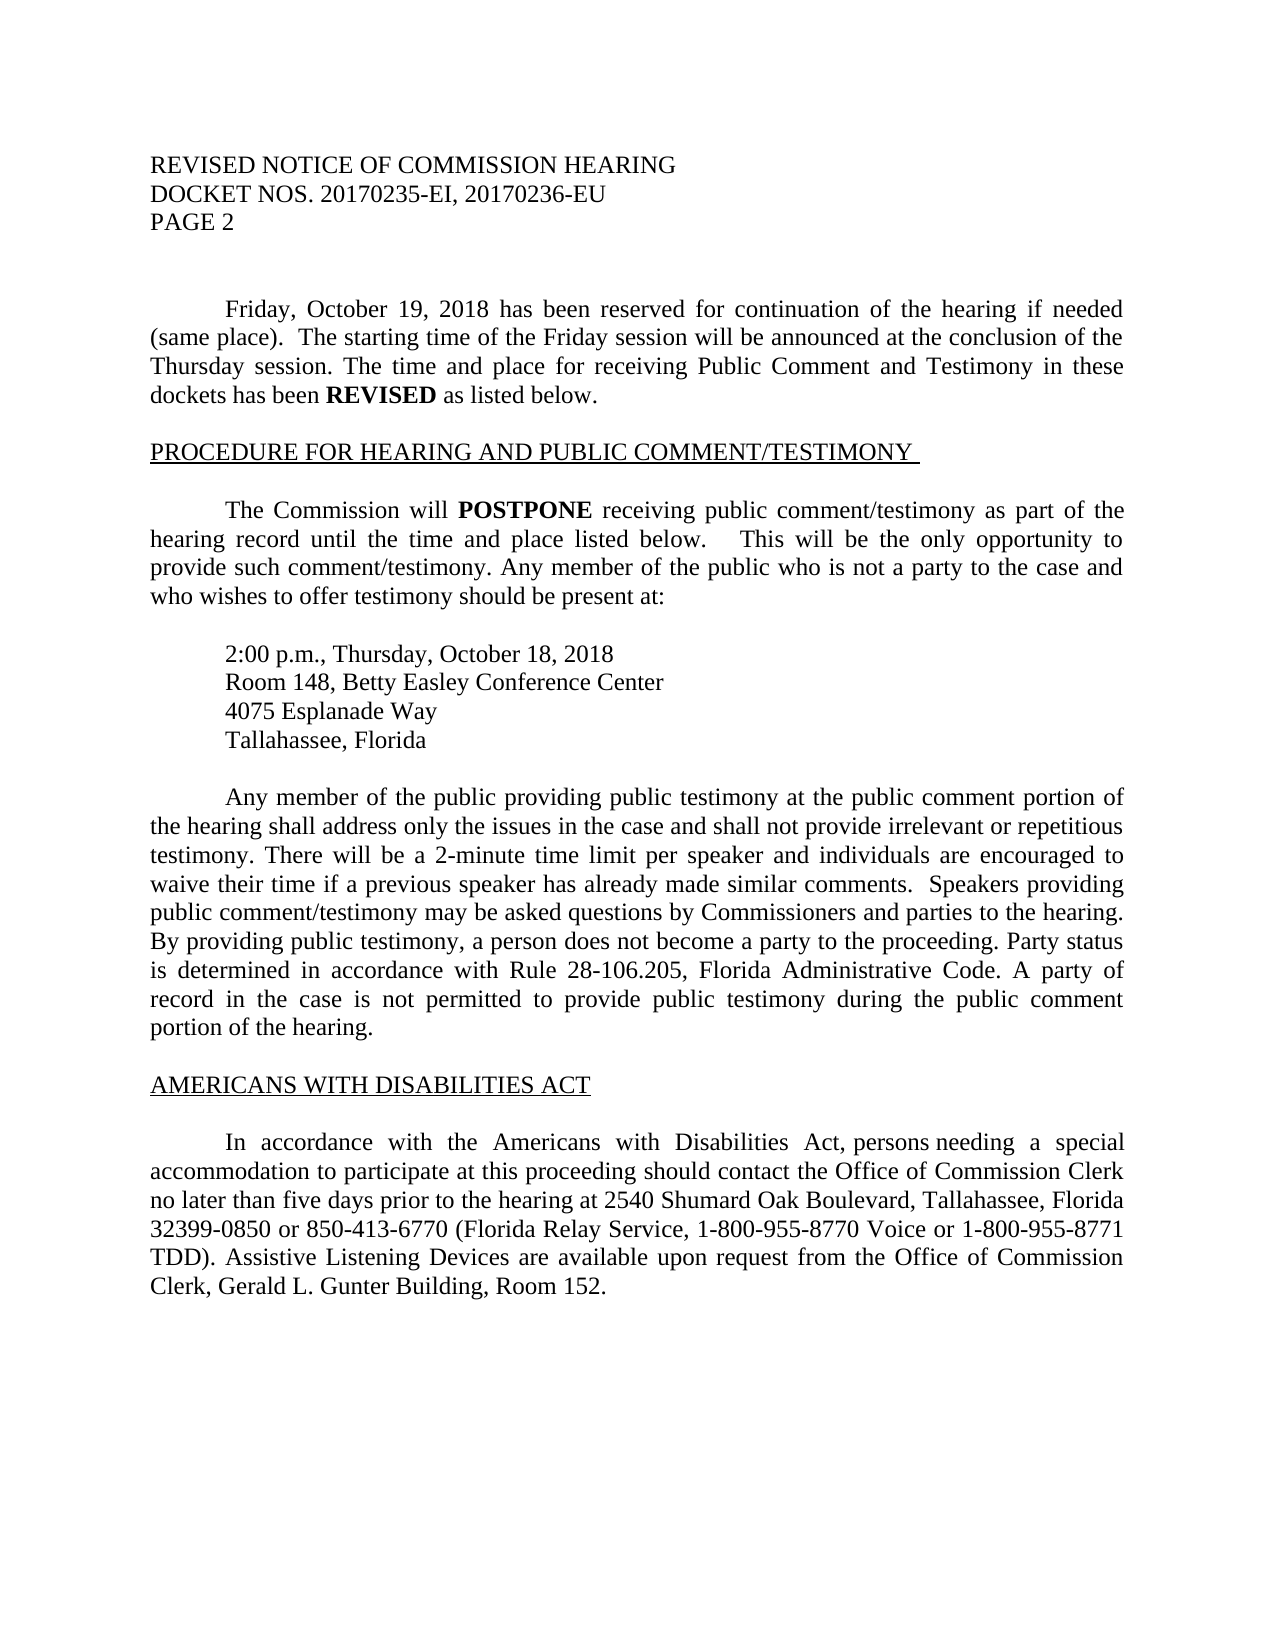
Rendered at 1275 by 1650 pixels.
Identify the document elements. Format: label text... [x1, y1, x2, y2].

text Tallahassee, Florida [150, 725, 1125, 754]
text 2:00 p.m., Thursday, October 18, 2018 [150, 639, 1125, 667]
text AMERICANS WITH DISABILITIES ACT [150, 1070, 1125, 1099]
text The Commission will POSTPONE receiving public comment/testimony as part of the hearing record until the time and place listed below. This will be the only opportunity to provide such comment/testimony. Any member of the public who is not a party to the case and who wishes to offer testimony should be present at: [150, 495, 1125, 610]
text Any member of the public providing public testimony at the public comment portion of the hearing shall address only the issues in the case and shall not provide irrelevant or repetitious testimony. There will be a 2-minute time limit per speaker and individuals are encouraged to waive their time if a previous speaker has already made similar comments. Speakers providing public comment/testimony may be asked questions by Commissioners and parties to the hearing. By providing public testimony, a person does not become a party to the proceeding. Party status is determined in accordance with Rule 28-106.205, Florida Administrative Code. A party of record in the case is not permitted to provide public testimony during the public comment portion of the hearing. [150, 782, 1125, 1041]
text 4075 Esplanade Way [150, 696, 1125, 725]
text Room 148, Betty Easley Conference Center [150, 667, 1125, 696]
text In accordance with the Americans with Disabilities Act, persons needing a special accommodation to participate at this proceeding should contact the Office of Commission Clerk no later than five days prior to the hearing at 2540 Shumard Oak Boulevard, Tallahassee, Florida 32399-0850 or 850-413-6770 (Florida Relay Service, 1-800-955-8770 Voice or 1-800-955-8771 TDD). Assistive Listening Devices are available upon request from the Office of Commission Clerk, Gerald L. Gunter Building, Room 152. [150, 1127, 1125, 1300]
text Friday, October 19, 2018 has been reserved for continuation of the hearing if needed (same place). The starting time of the Friday session will be announced at the conclusion of the Thursday session. The time and place for receiving Public Comment and Testimony in these dockets has been REVISED as listed below. [150, 294, 1125, 409]
text PROCEDURE FOR HEARING AND PUBLIC COMMENT/TESTIMONY [150, 437, 1125, 466]
